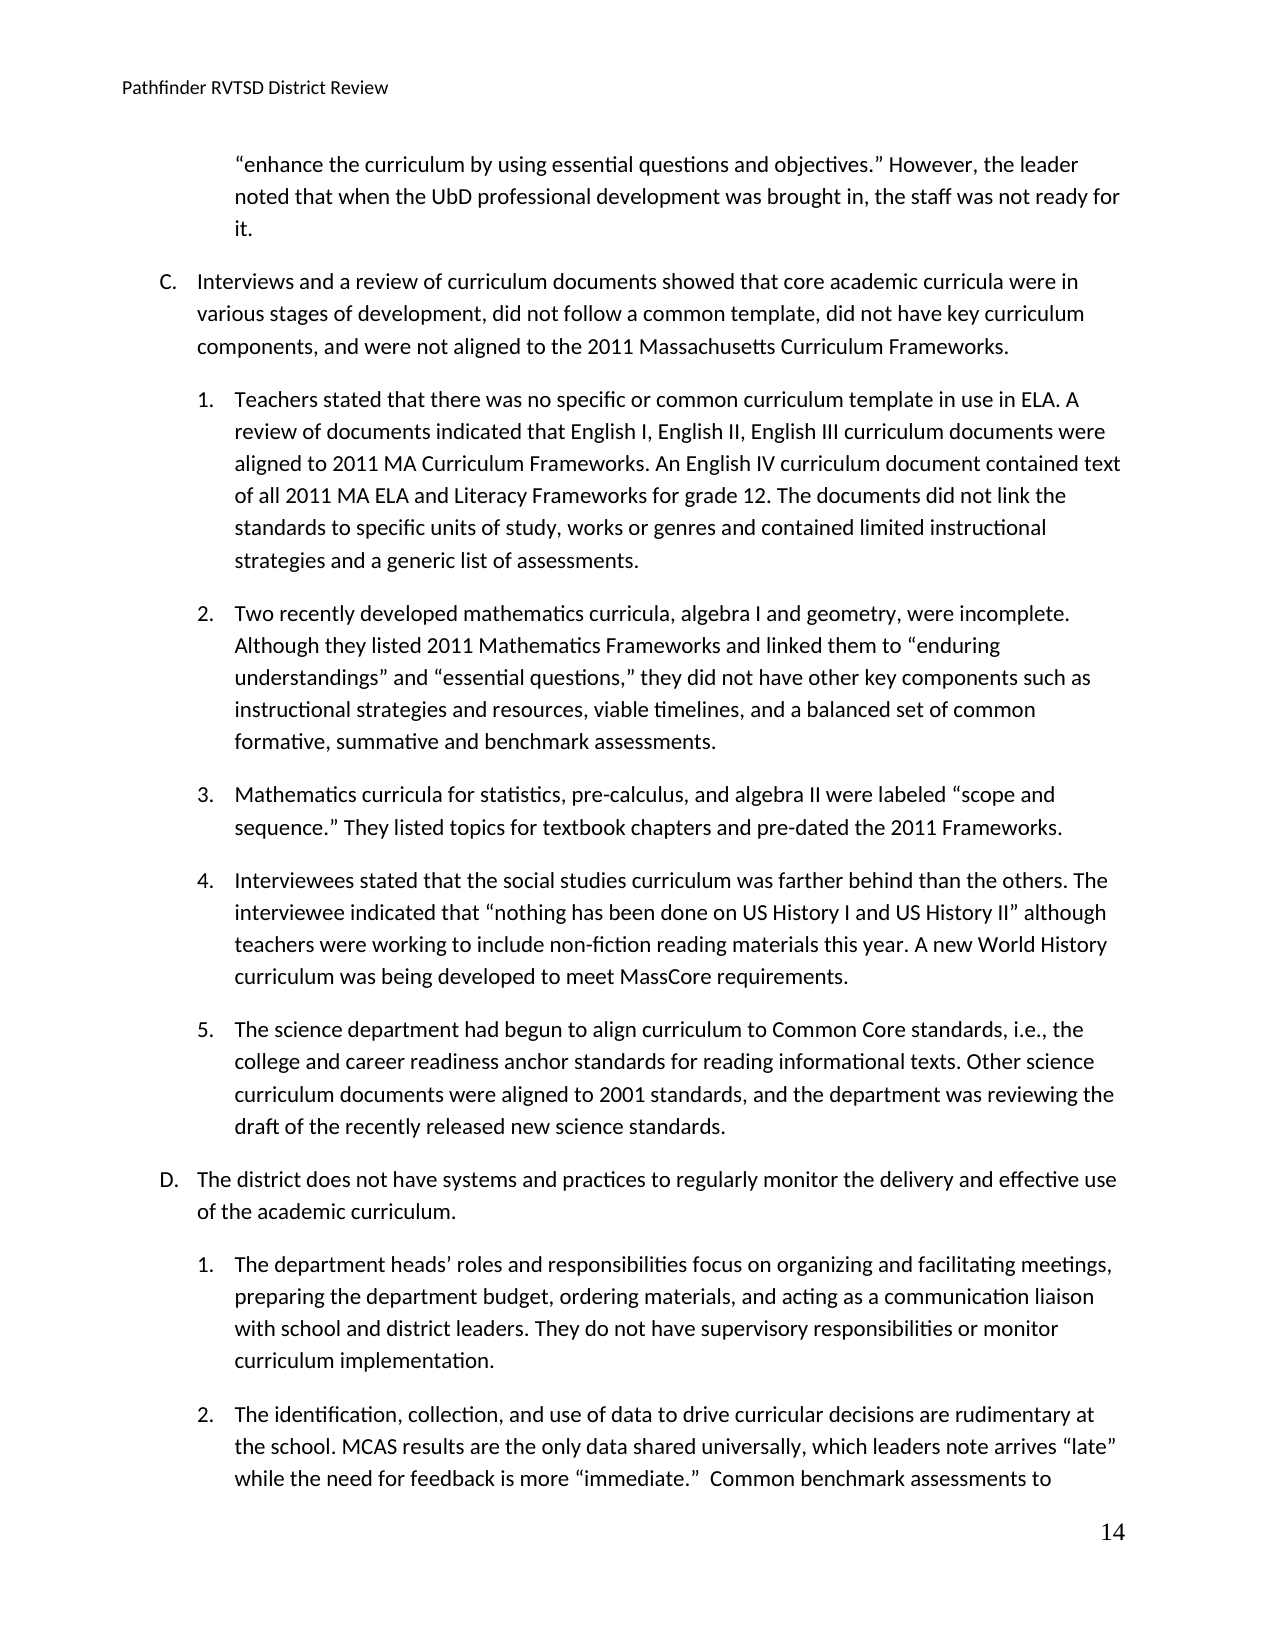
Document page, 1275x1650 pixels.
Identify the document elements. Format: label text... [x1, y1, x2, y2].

text 1. Teachers stated that there was no specific or common curriculum template in use in ELA. A review of documents indicated that English I, English II, English III curriculum documents were aligned to 2011 MA Curriculum Frameworks. An English IV curriculum document contained text of all 2011 MA ELA and Literacy Frameworks for grade 12. The documents did not link the standards to specific units of study, works or genres and contained limited instructional strategies and a generic list of assessments. [122, 385, 1125, 574]
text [122, 1400, 1125, 1492]
text 1. The department heads’ roles and responsibilities focus on organizing and facilitating meetings, preparing the department budget, ordering materials, and acting as a communication liaison with school and district leaders. They do not have supervisory responsibilities or monitor curriculum implementation. [122, 1250, 1125, 1375]
text 2. Two recently developed mathematics curricula, algebra I and geometry, were incomplete. Although they listed 2011 Mathematics Frameworks and linked them to “enduring understandings” and “essential questions,” they did not have other key components such as instructional strategies and resources, viable timelines, and a balanced set of common formative, summative and benchmark assessments. [122, 599, 1125, 756]
text D. The district does not have systems and practices to regularly monitor the delivery and effective use of the academic curriculum. [122, 1165, 1125, 1225]
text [122, 150, 1125, 242]
text 4. Interviewees stated that the social studies curriculum was farther behind than the others. The interviewee indicated that “nothing has been done on US History I and US History II” although teachers were working to include non-fiction reading materials this year. A new World History curriculum was being developed to meet MassCore requirements. [122, 866, 1125, 990]
text 3. Mathematics curricula for statistics, pre-calculus, and algebra II were labeled “scope and sequence.” They listed topics for textbook chapters and pre-dated the 2011 Frameworks. [122, 781, 1125, 841]
text 5. The science department had begun to align curriculum to Common Core standards, i.e., the college and career readiness anchor standards for reading informational texts. Other science curriculum documents were aligned to 2001 standards, and the department was reviewing the draft of the recently released new science standards. [122, 1015, 1125, 1140]
text C. Interviews and a review of curriculum documents showed that core academic curricula were in various stages of development, did not follow a common template, did not have key curriculum components, and were not aligned to the 2011 Massachusetts Curriculum Frameworks. [122, 267, 1125, 360]
